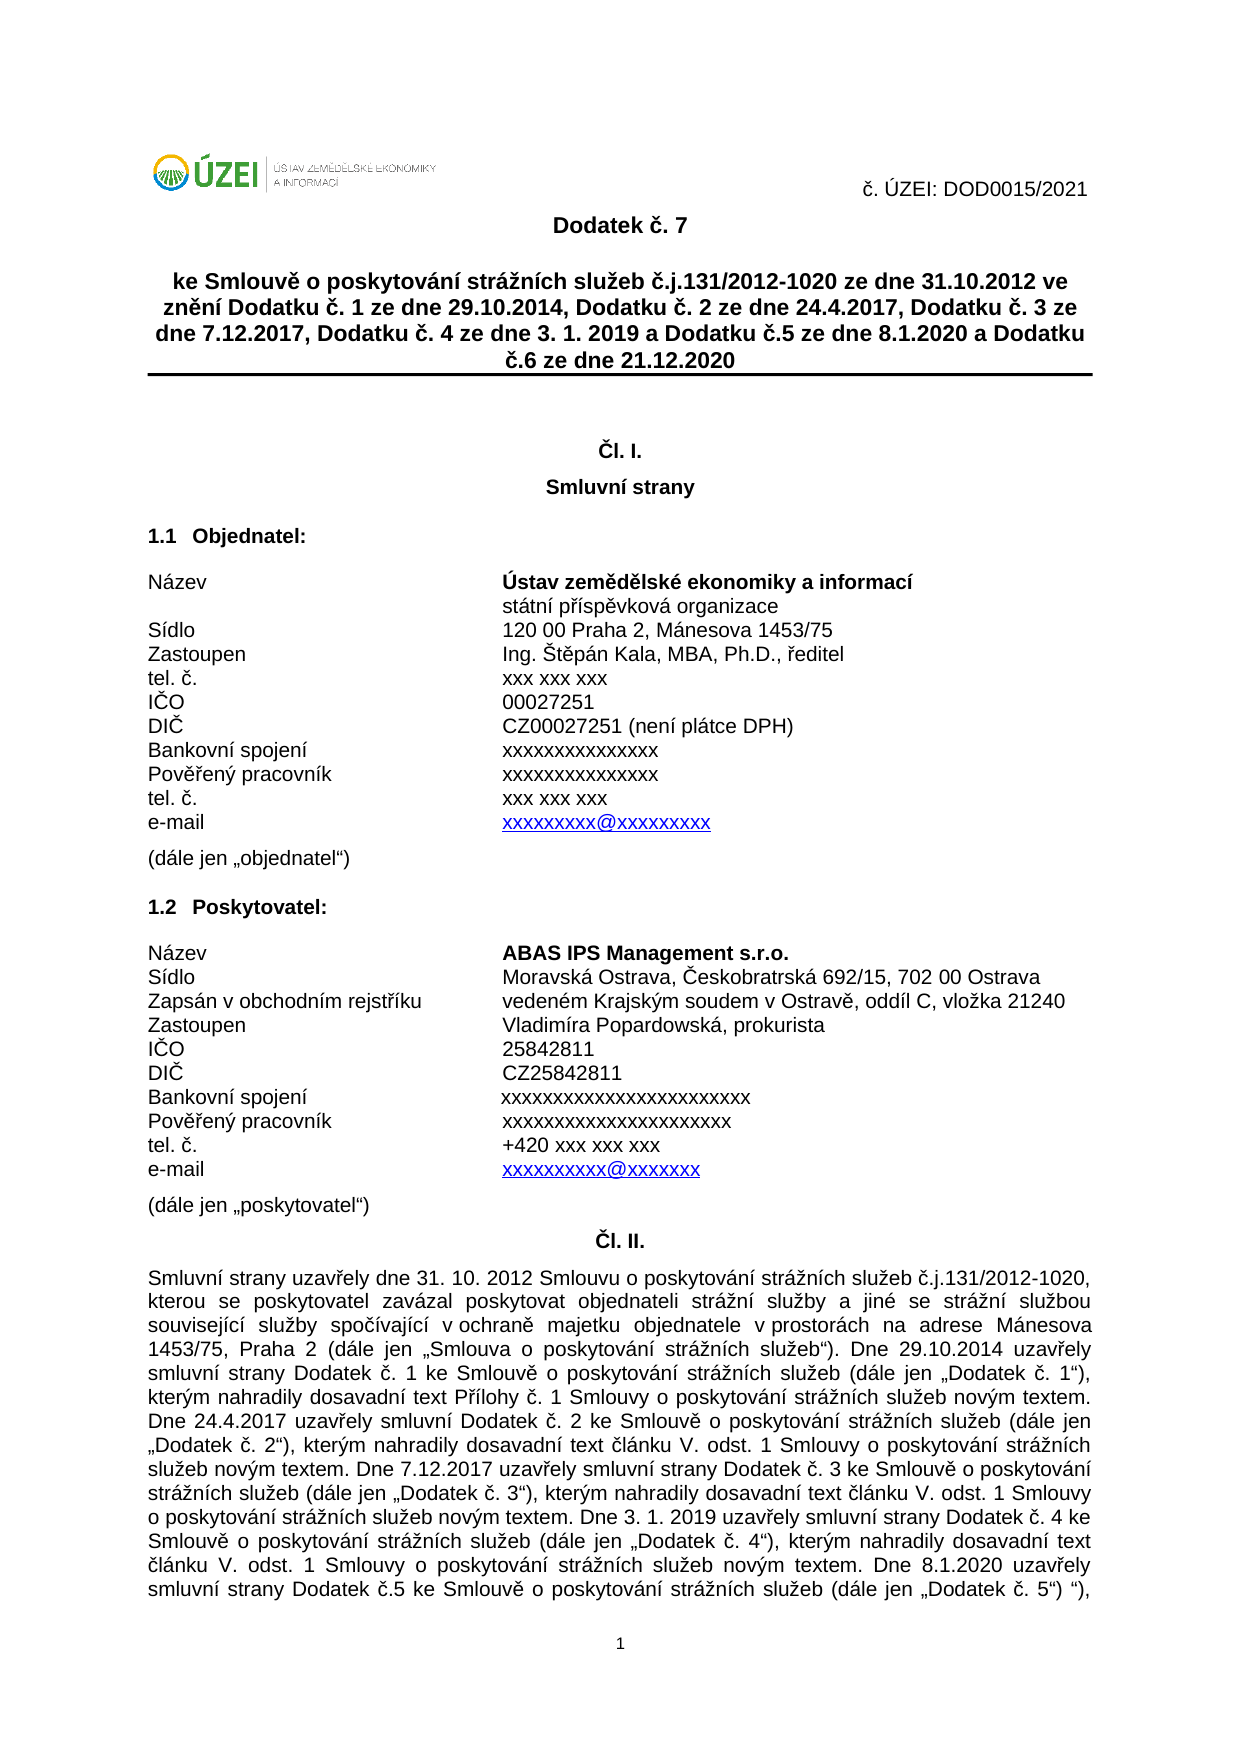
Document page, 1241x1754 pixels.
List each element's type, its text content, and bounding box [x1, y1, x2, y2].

text Název Ústav zemědělské ekonomiky a informací [148, 570, 1092, 594]
text Bankovní spojení xxxxxxxxxxxxxxxxxxxxxxxx [148, 1084, 1092, 1108]
text tel. č. +420 xxx xxx xxx [148, 1132, 1092, 1156]
text Zastoupen Ing. Štěpán Kala, MBA, Ph.D., ředitel [148, 642, 1092, 666]
text Čl. I. [148, 439, 1092, 463]
text Pověřený pracovník xxxxxxxxxxxxxxx [148, 762, 1092, 786]
text (dále jen „objednatel“) [148, 846, 1092, 870]
text Sídlo Moravská Ostrava, Českobratrská 692/15, 702 00 Ostrava [148, 965, 1092, 989]
text 1.2 Poskytovatel: [148, 894, 1092, 918]
text tel. č. xxx xxx xxx [148, 666, 1092, 690]
text Název ABAS IPS Management s.r.o. [148, 941, 1092, 965]
text IČO 25842811 [148, 1037, 1092, 1061]
text (dále jen „poskytovatel“) [148, 1193, 1092, 1217]
text Bankovní spojení xxxxxxxxxxxxxxx [148, 738, 1092, 762]
text tel. č. xxx xxx xxx [148, 786, 1092, 809]
picture [147, 147, 442, 197]
text Dodatek č. 7 [148, 212, 1092, 239]
text 1.1 Objednatel: [148, 524, 1092, 548]
text ke Smlouvě o poskytování strážních služeb č.j.131/2012-1020 ze dne 31.10.2012 ve znění Dodatku č. 1 ze dne 29.10.2014, Dodatku č. 2 ze dne 24.4.2017, Dodatku č. 3 ze dne 7.12.2017, Dodatku č. 4 ze dne 3. 1. 2019 a Dodatku č.5 ze dne 8.1.2020 a Dodatku č.6 ze dne 21.12.2020 [148, 268, 1092, 373]
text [148, 1265, 1092, 1601]
text Zastoupen Vladimíra Popardowská, prokurista [148, 1013, 1092, 1037]
text e-mail xxxxxxxxxx@xxxxxxx [148, 1156, 1092, 1180]
text Sídlo 120 00 Praha 2, Mánesova 1453/75 [148, 618, 1092, 642]
text IČO 00027251 [148, 690, 1092, 714]
text DIČ CZ00027251 (není plátce DPH) [148, 714, 1092, 738]
text Zapsán v obchodním rejstříku vedeném Krajským soudem v Ostravě, oddíl C, vložka 21240 [148, 989, 1092, 1013]
text Pověřený pracovník xxxxxxxxxxxxxxxxxxxxxx [148, 1108, 1092, 1132]
text DIČ CZ25842811 [148, 1061, 1092, 1084]
text státní příspěvková organizace [148, 594, 1092, 618]
text e-mail xxxxxxxxx@xxxxxxxxx [148, 809, 1092, 833]
text Čl. II. [148, 1229, 1092, 1253]
text Smluvní strany [148, 475, 1092, 499]
